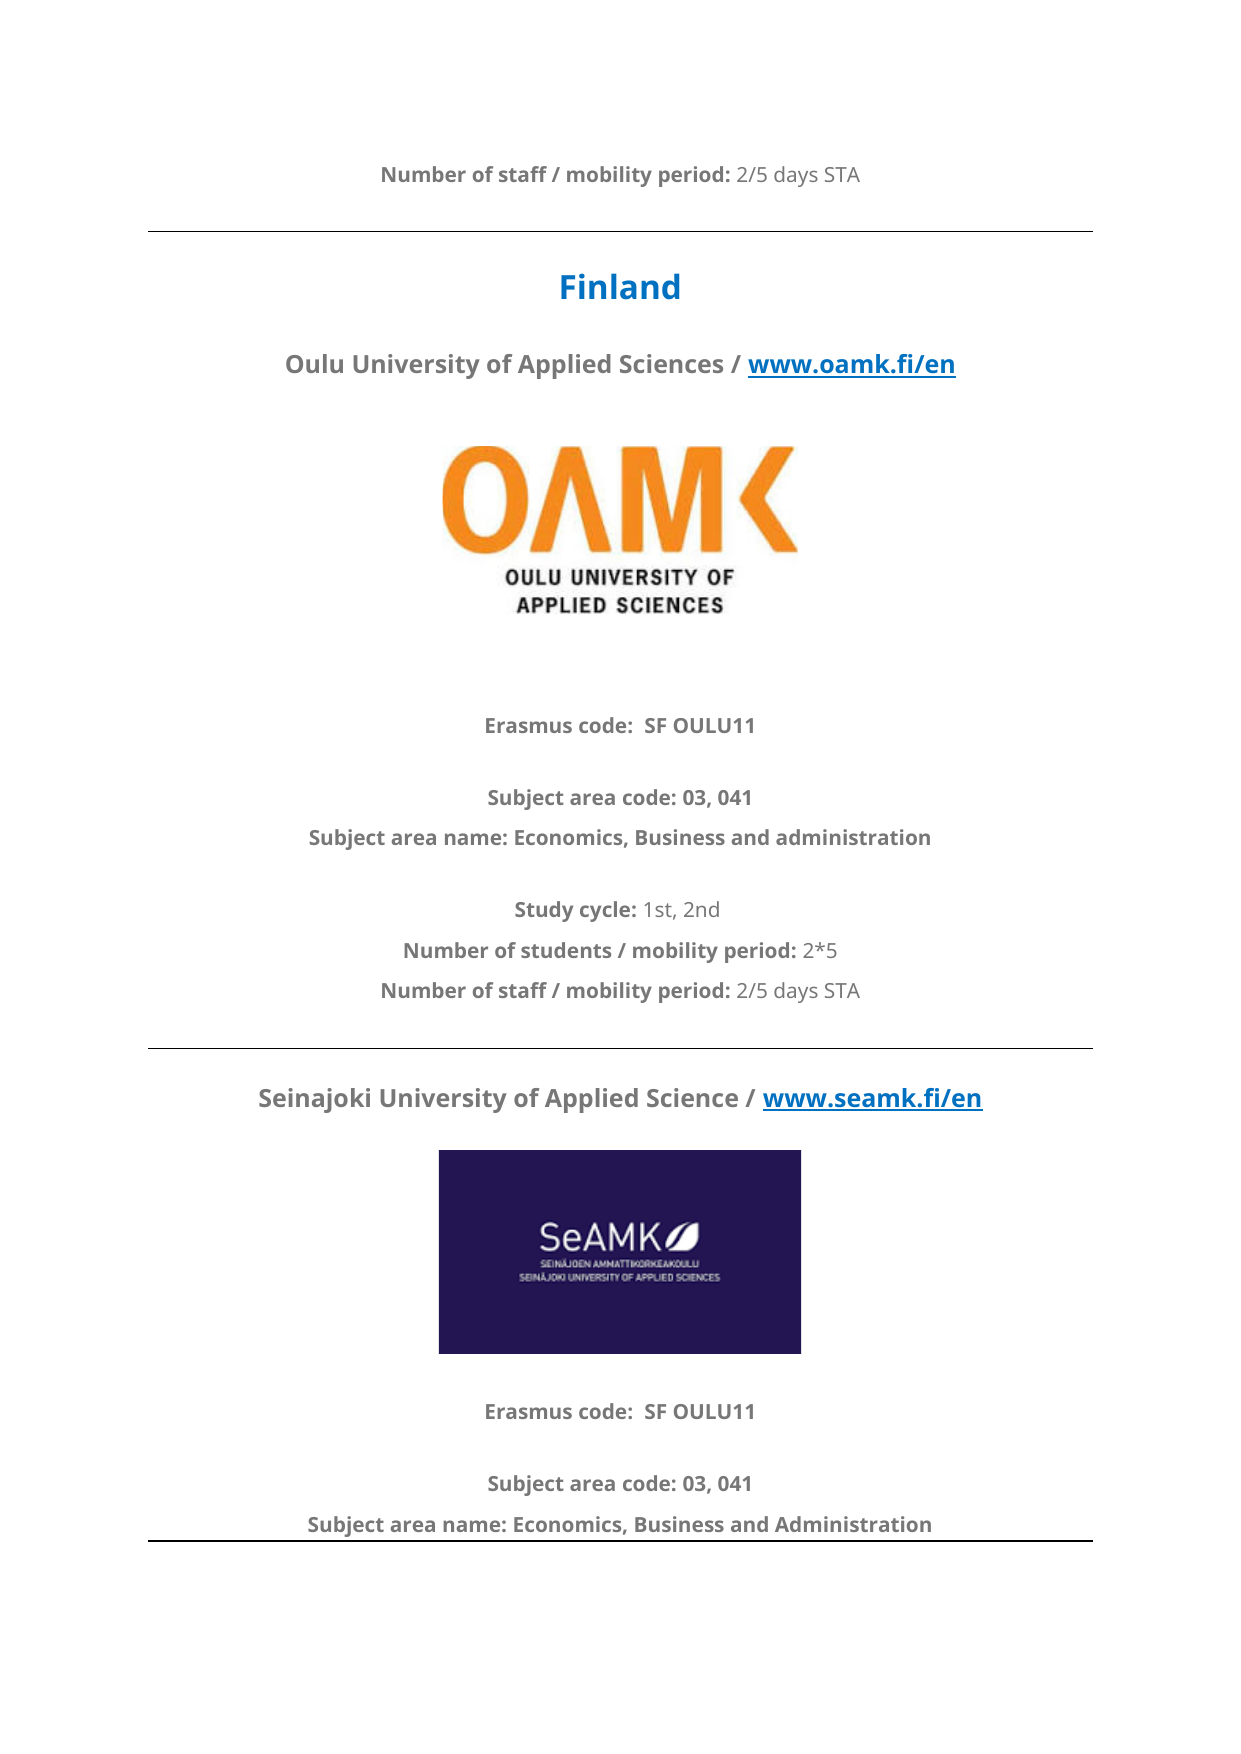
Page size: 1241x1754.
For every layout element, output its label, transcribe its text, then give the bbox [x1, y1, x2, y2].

text Study cycle: 1st, 2nd Number of students / mobility period: 2*5 Number of staff / mobility period: 2/5 days STA [148, 883, 1093, 1048]
text Oulu University of Applied Sciences / www.oamk.fi/en [148, 347, 1093, 381]
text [148, 148, 1093, 231]
text Subject area code: 03, 041 Subject area name: Economics, Business and Administration [148, 1457, 1093, 1540]
text Finland [148, 264, 1093, 309]
text Erasmus code: SF OULU11 [148, 1385, 1093, 1426]
text Erasmus code: SF OULU11 [148, 698, 1093, 739]
picture [442, 446, 798, 614]
picture [438, 1150, 802, 1354]
text Seinajoki University of Applied Science / www.seamk.fi/en [148, 1080, 1093, 1114]
text Subject area code: 03, 041 Subject area name: Economics, Business and administration [148, 770, 1093, 852]
